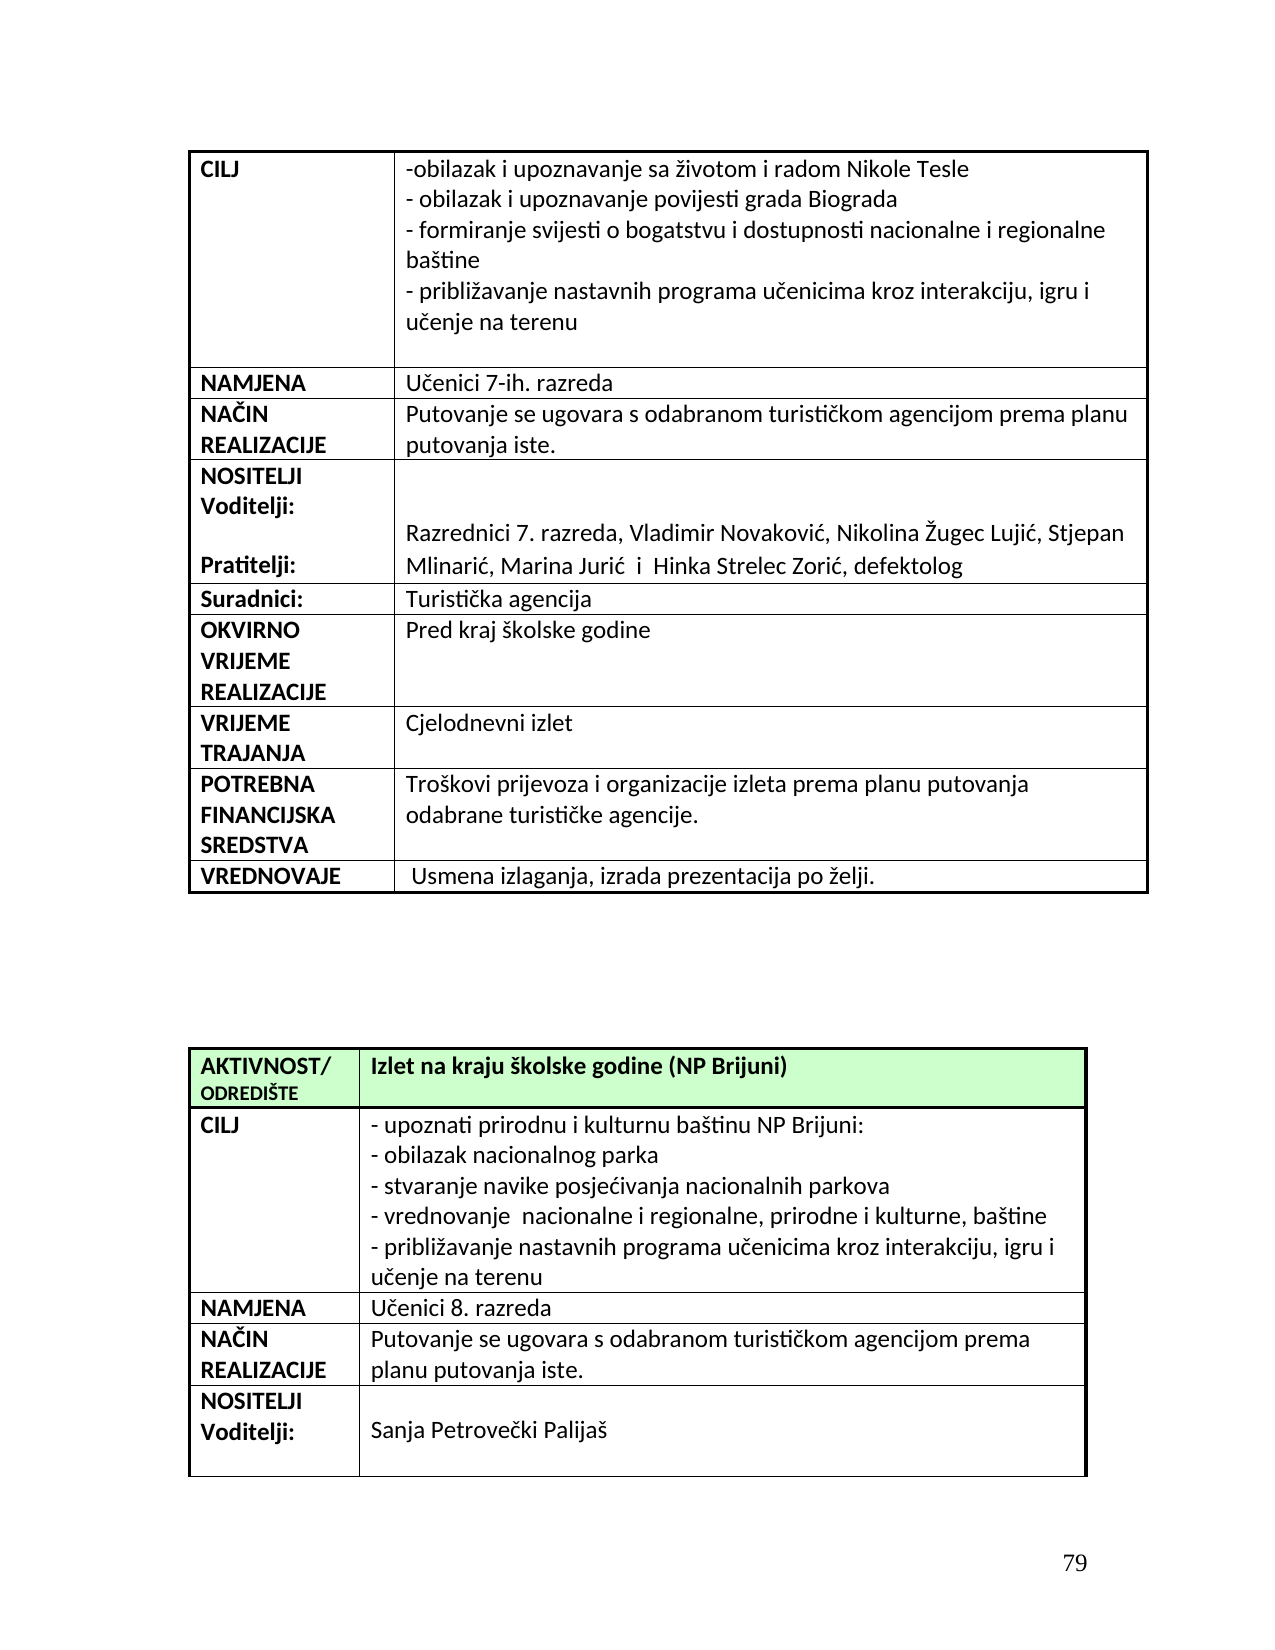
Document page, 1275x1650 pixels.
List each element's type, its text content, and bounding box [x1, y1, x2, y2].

table_header AKTIVNOST/ ODREDIŠTE [191, 1050, 359, 1106]
table_cell NAČIN REALIZACIJE [191, 1324, 359, 1384]
table_cell -obilazak i upoznavanje sa životom i radom Nikole Tesle - obilazak i upoznavanje povijesti grada Biograda - formiranje svijesti o bogatstvu i dostupnosti nacionalne i regionalne baštine - približavanje nastavnih programa učenicima kroz interakciju, igru i učenje na terenu [395, 153, 1146, 367]
table_cell POTREBNA FINANCIJSKA SREDSTVA [191, 769, 394, 860]
table_cell NAMJENA [191, 1293, 359, 1323]
table_cell Učenici 8. razreda [360, 1293, 1084, 1323]
table_cell VREDNOVAJE [191, 861, 394, 891]
table_cell Troškovi prijevoza i organizacije izleta prema planu putovanja odabrane turističke agencije. [395, 769, 1146, 860]
table_header Izlet na kraju školske godine (NP Brijuni) [360, 1050, 1084, 1106]
table_cell NAMJENA [191, 368, 394, 398]
table_cell Razrednici 7. razreda, Vladimir Novaković, Nikolina Žugec Lujić, Stjepan Mlinarić, Marina Jurić i Hinka Strelec Zorić, defektolog [395, 460, 1146, 583]
table_cell OKVIRNO VRIJEME REALIZACIJE [191, 615, 394, 706]
table_cell Putovanje se ugovara s odabranom turističkom agencijom prema planu putovanja iste. [360, 1324, 1084, 1384]
table_cell Pred kraj školske godine [395, 615, 1146, 706]
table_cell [191, 1386, 359, 1476]
table_cell NAČIN REALIZACIJE [191, 399, 394, 459]
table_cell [360, 1386, 1084, 1476]
table_cell Putovanje se ugovara s odabranom turističkom agencijom prema planu putovanja iste. [395, 399, 1146, 459]
table_cell CILJ [191, 1109, 359, 1292]
table_cell NOSITELJI Voditelji: Pratitelji: [191, 460, 394, 583]
table_cell - upoznati prirodnu i kulturnu baštinu NP Brijuni: - obilazak nacionalnog parka - stvaranje navike posjećivanja nacionalnih parkova - vrednovanje nacionalne i regionalne, prirodne i kulturne, baštine - približavanje nastavnih programa učenicima kroz interakciju, igru i učenje na terenu [360, 1109, 1084, 1292]
table_cell Suradnici: [191, 584, 394, 614]
table_cell Učenici 7-ih. razreda [395, 368, 1146, 398]
table_cell CILJ [191, 153, 394, 367]
table_cell Turistička agencija [395, 584, 1146, 614]
table_cell Usmena izlaganja, izrada prezentacija po želji. [395, 861, 1146, 891]
table_cell VRIJEME TRAJANJA [191, 707, 394, 768]
table_cell Cjelodnevni izlet [395, 707, 1146, 768]
